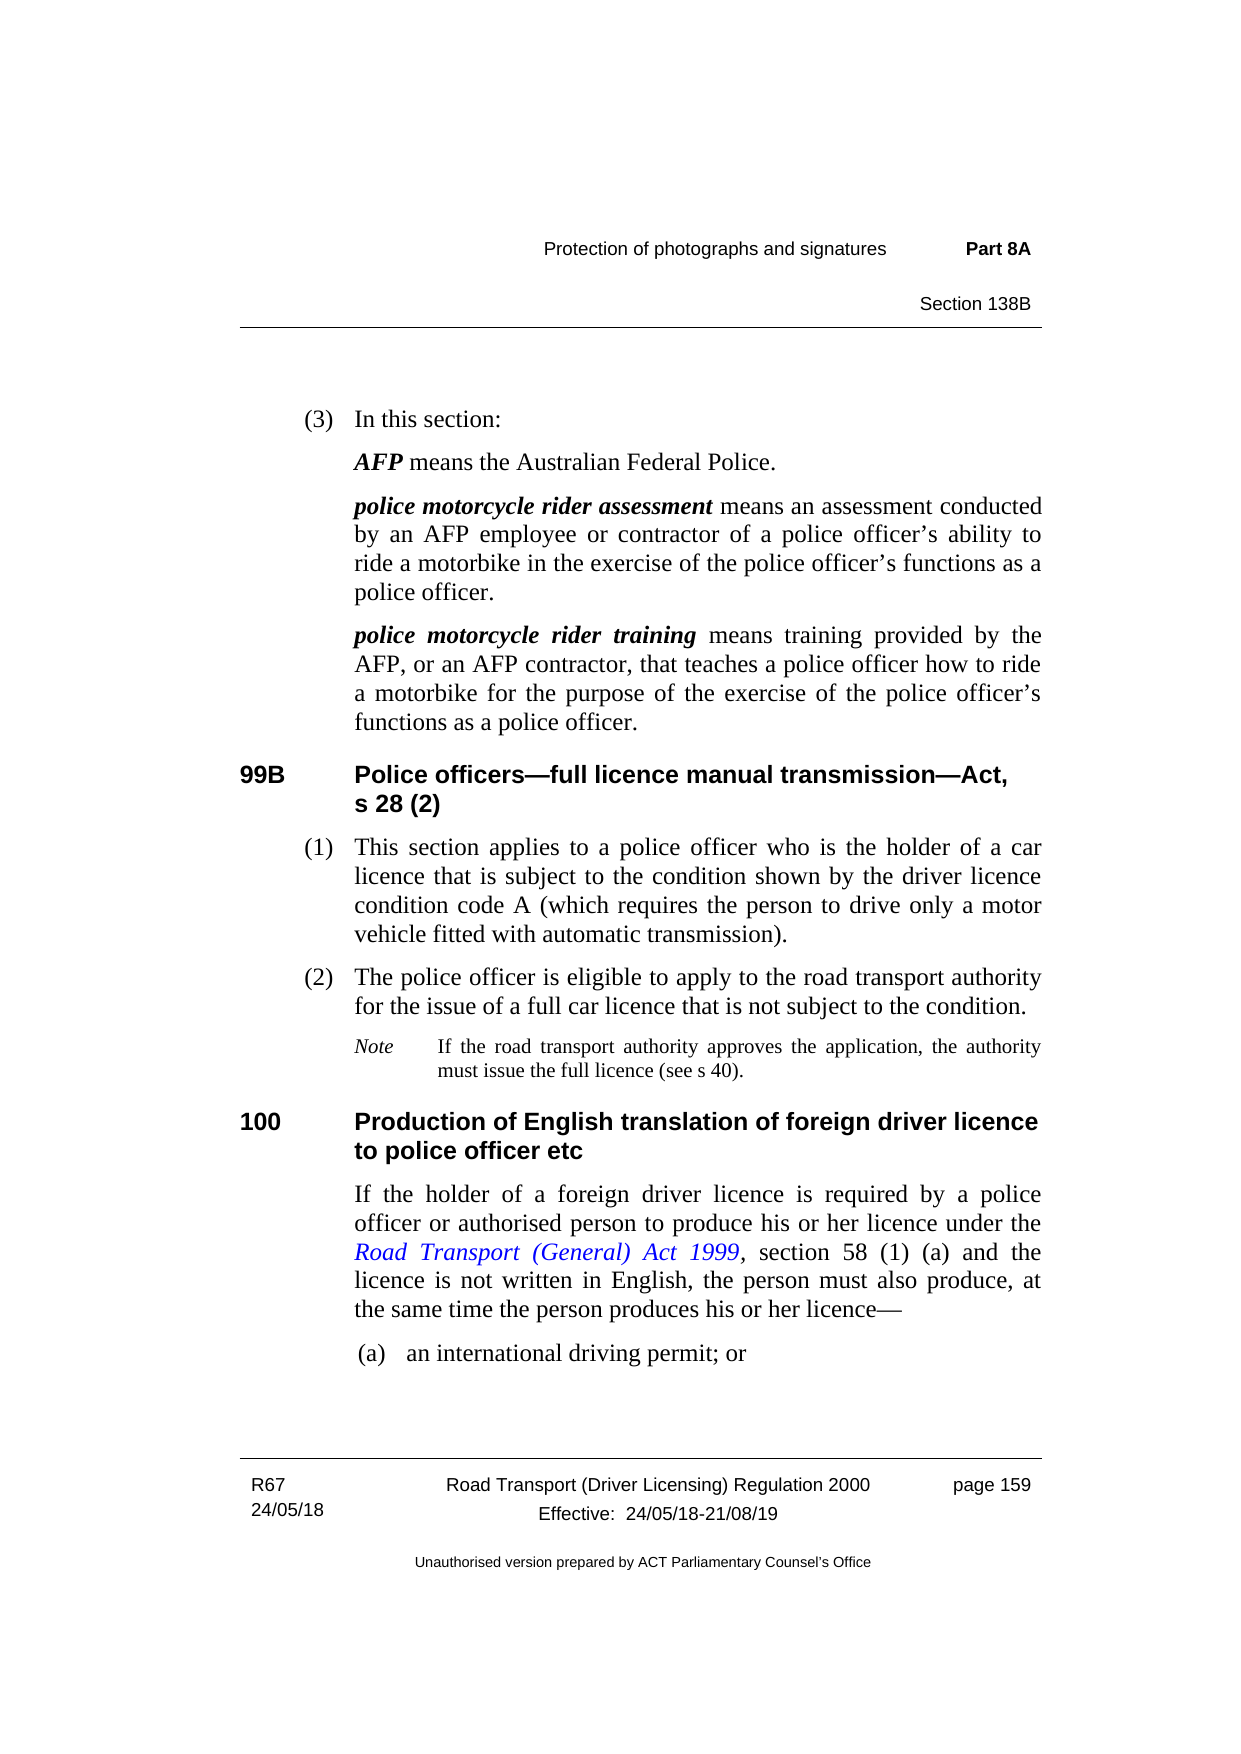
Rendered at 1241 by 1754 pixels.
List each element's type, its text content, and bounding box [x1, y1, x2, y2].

text Note If the road transport authority approves the application, the authority must issue the full licence (see s 40). [354, 1034, 1042, 1082]
text 99B Police officers—full licence manual transmission—Act, s 28 (2) [239, 760, 1042, 818]
text (3) In this section: [239, 404, 1042, 433]
text AFP means the Australian Federal Police. [354, 447, 1042, 476]
text (2) The police officer is eligible to apply to the road transport authority for the issue of a full car licence that is not subject to the condition. [239, 962, 1042, 1019]
text (1) This section applies to a police officer who is the holder of a car licence that is subject to the condition shown by the driver licence condition code A (which requires the person to drive only a motor vehicle fitted with automatic transmission). [239, 832, 1042, 947]
text police motorcycle rider training means training provided by the AFP, or an AFP contractor, that teaches a police officer how to ride a motorbike for the purpose of the exercise of the police officer’s functions as a police officer. [354, 620, 1042, 735]
text (a) an international driving permit; or [239, 1338, 1042, 1366]
text police motorcycle rider assessment means an assessment conducted by an AFP employee or contractor of a police officer’s ability to ride a motorbike in the exercise of the police officer’s functions as a police officer. [354, 491, 1042, 606]
text 100 Production of English translation of foreign driver licence to police officer etc [239, 1107, 1042, 1165]
text If the holder of a foreign driver licence is required by a police officer or authorised person to produce his or her licence under the Road Transport (General) Act 1999, section 58 (1) (a) and the licence is not written in English, the person must also produce, at the same time the person produces his or her licence— [354, 1179, 1042, 1323]
